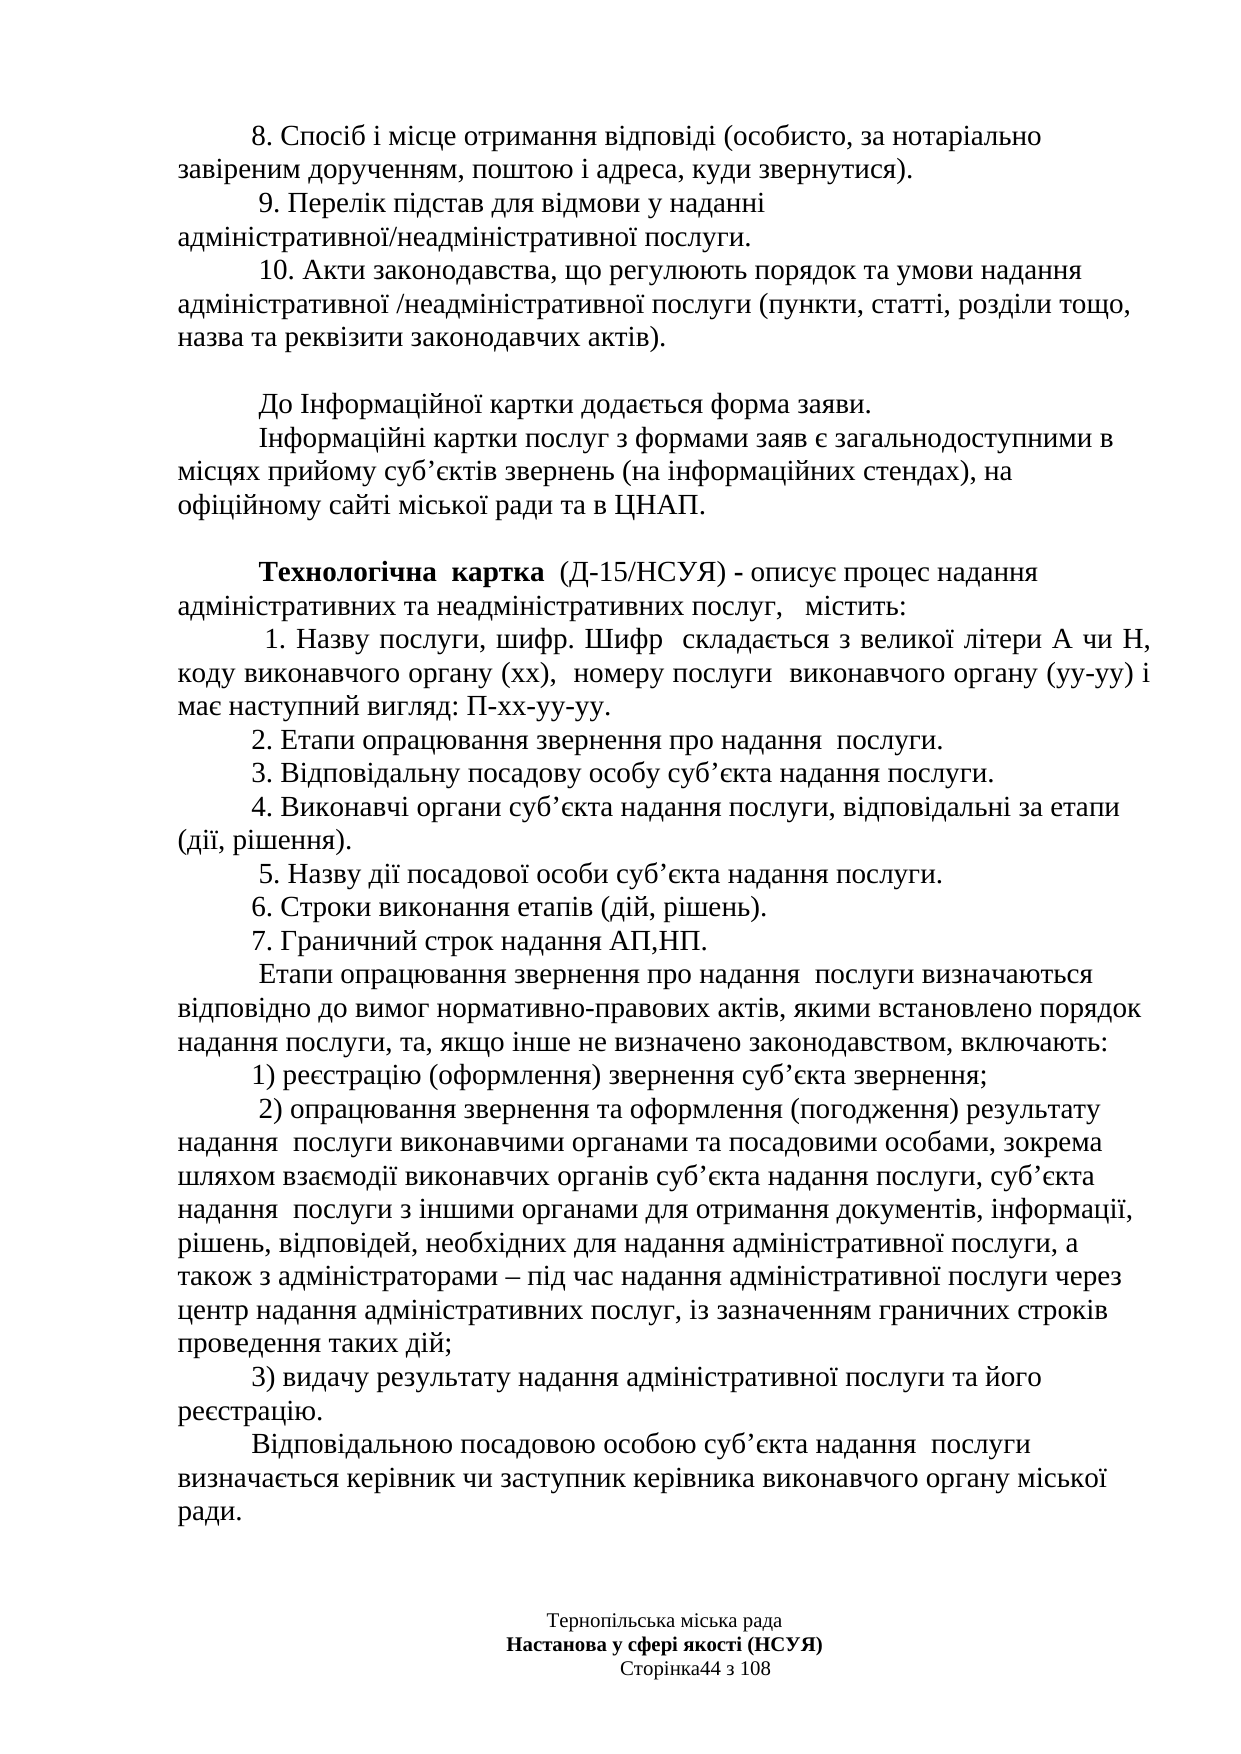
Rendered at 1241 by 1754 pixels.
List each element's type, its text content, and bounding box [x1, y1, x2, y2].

text 1. Назву послуги, шифр. Шифр складається з великої літери А чи Н, коду виконавчого органу (хх), номеру послуги виконавчого органу (уу-уу) і має наступний вигляд: П-хх-уу-уу. [177, 621, 1152, 722]
text Інформаційні картки послуг з формами заяв є загальнодоступними в місцях прийому суб’єктів звернень (на інформаційних стендах), на офіційному сайті міської ради та в ЦНАП. [177, 420, 1152, 521]
text 7. Граничний строк надання АП,НП. [177, 923, 1152, 957]
text 3) видачу результату надання адміністративної послуги та його реєстрацію. [177, 1359, 1152, 1426]
text Етапи опрацювання звернення про надання послуги визначаються відповідно до вимог нормативно-правових актів, якими встановлено порядок надання послуги, та, якщо інше не визначено законодавством, включають: [177, 957, 1152, 1057]
text 1) реєстрацію (оформлення) звернення суб’єкта звернення; [177, 1057, 1152, 1091]
text Технологічна картка (Д-15/НСУЯ) - описує процес надання адміністративних та неадміністративних послуг, містить: [177, 554, 1152, 621]
text 3. Відповідальну посадову особу суб’єкта надання послуги. [177, 755, 1152, 789]
text До Інформаційної картки додається форма заяви. [177, 386, 1152, 420]
text 5. Назву дії посадової особи суб’єкта надання послуги. [177, 856, 1152, 889]
text 8. Спосіб і місце отримання відповіді (особисто, за нотаріально завіреним дорученням, поштою і адреса, куди звернутися). [177, 118, 1152, 185]
text 6. Строки виконання етапів (дій, рішень). [177, 889, 1152, 923]
text 10. Акти законодавства, що регулюють порядок та умови надання адміністративної /неадміністративної послуги (пункти, статті, розділи тощо, назва та реквізити законодавчих актів). [177, 252, 1152, 353]
text 2) опрацювання звернення та оформлення (погодження) результату надання послуги виконавчими органами та посадовими особами, зокрема шляхом взаємодії виконавчих органів суб’єкта надання послуги, суб’єкта надання послуги з іншими органами для отримання документів, інформації, рішень, відповідей, необхідних для надання адміністративної послуги, а також з адміністраторами – під час надання адміністративної послуги через центр надання адміністративних послуг, із зазначенням граничних строків проведення таких дій; [177, 1091, 1152, 1359]
text Відповідальною посадовою особою суб’єкта надання послуги визначається керівник чи заступник керівника виконавчого органу міської ради. [177, 1426, 1152, 1527]
text 4. Виконавчі органи суб’єкта надання послуги, відповідальні за етапи (дії, рішення). [177, 789, 1152, 856]
text 2. Етапи опрацювання звернення про надання послуги. [177, 722, 1152, 755]
text 9. Перелік підстав для відмови у наданні адміністративної/неадміністративної послуги. [177, 185, 1152, 252]
